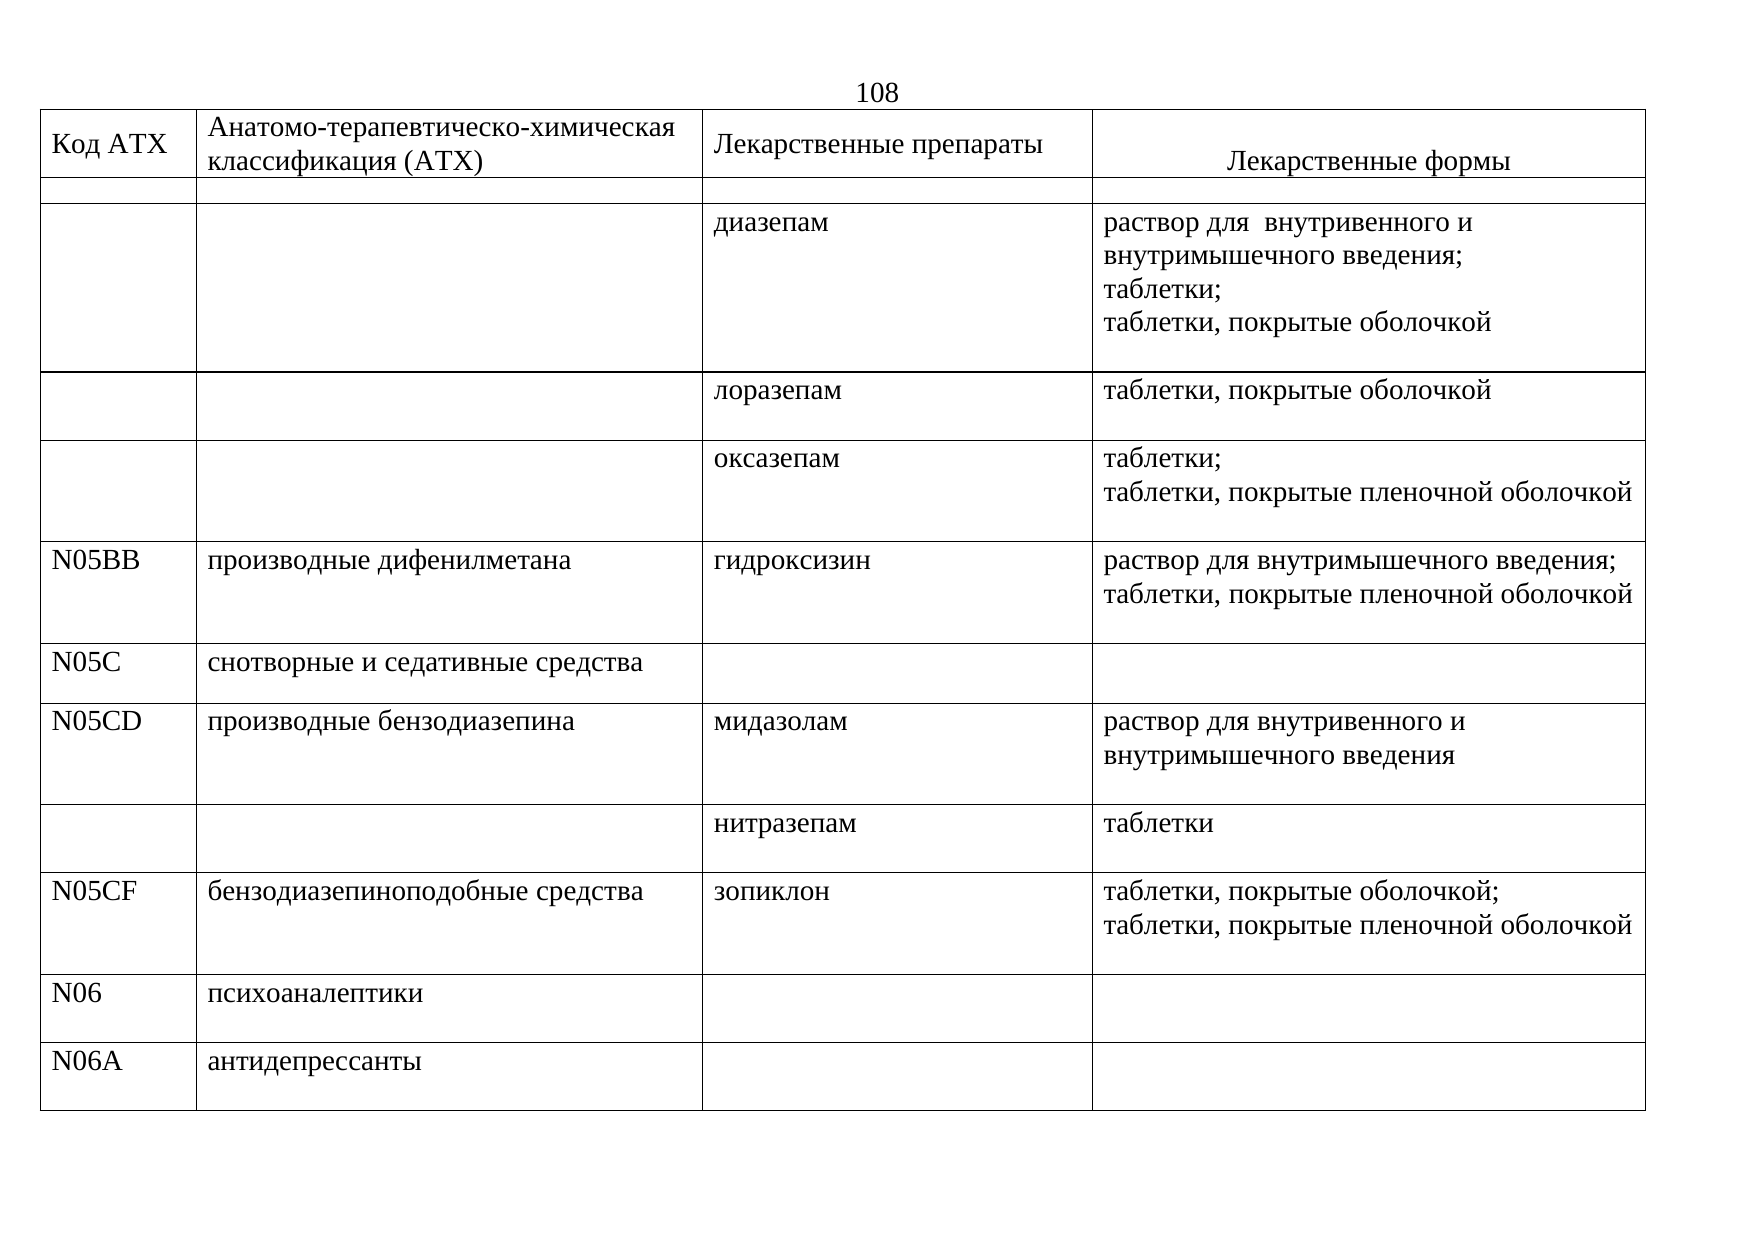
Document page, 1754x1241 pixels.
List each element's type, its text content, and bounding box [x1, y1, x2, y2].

table_header Анатомо-терапевтическо-химическая классификация (АТХ) [197, 110, 702, 177]
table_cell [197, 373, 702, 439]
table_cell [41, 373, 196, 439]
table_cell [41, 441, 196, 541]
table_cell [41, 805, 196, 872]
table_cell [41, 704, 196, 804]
table_header Код АТХ [41, 110, 196, 177]
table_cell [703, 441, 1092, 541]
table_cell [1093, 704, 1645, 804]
table_header Лекарственные препараты [703, 110, 1092, 177]
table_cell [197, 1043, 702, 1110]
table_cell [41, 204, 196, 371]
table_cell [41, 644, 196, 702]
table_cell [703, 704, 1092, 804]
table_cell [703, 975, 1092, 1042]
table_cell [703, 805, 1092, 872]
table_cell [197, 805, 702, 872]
table_header Лекарственные формы [1093, 110, 1645, 177]
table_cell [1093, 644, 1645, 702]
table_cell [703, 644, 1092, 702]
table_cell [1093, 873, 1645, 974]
table_cell [197, 178, 702, 203]
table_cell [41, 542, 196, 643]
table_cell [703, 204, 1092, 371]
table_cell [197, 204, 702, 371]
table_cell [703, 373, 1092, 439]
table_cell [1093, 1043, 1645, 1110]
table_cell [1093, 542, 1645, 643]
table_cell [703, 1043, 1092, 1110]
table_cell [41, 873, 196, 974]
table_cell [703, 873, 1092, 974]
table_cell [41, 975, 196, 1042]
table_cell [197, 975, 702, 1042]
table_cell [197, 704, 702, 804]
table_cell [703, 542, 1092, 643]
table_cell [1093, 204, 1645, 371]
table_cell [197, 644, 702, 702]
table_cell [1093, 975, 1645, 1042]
table_cell [1093, 178, 1645, 203]
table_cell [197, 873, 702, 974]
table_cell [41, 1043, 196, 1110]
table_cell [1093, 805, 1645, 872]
table_cell [703, 178, 1092, 203]
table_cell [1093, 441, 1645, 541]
table_cell [41, 178, 196, 203]
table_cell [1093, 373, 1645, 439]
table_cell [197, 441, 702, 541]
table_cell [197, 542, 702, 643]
